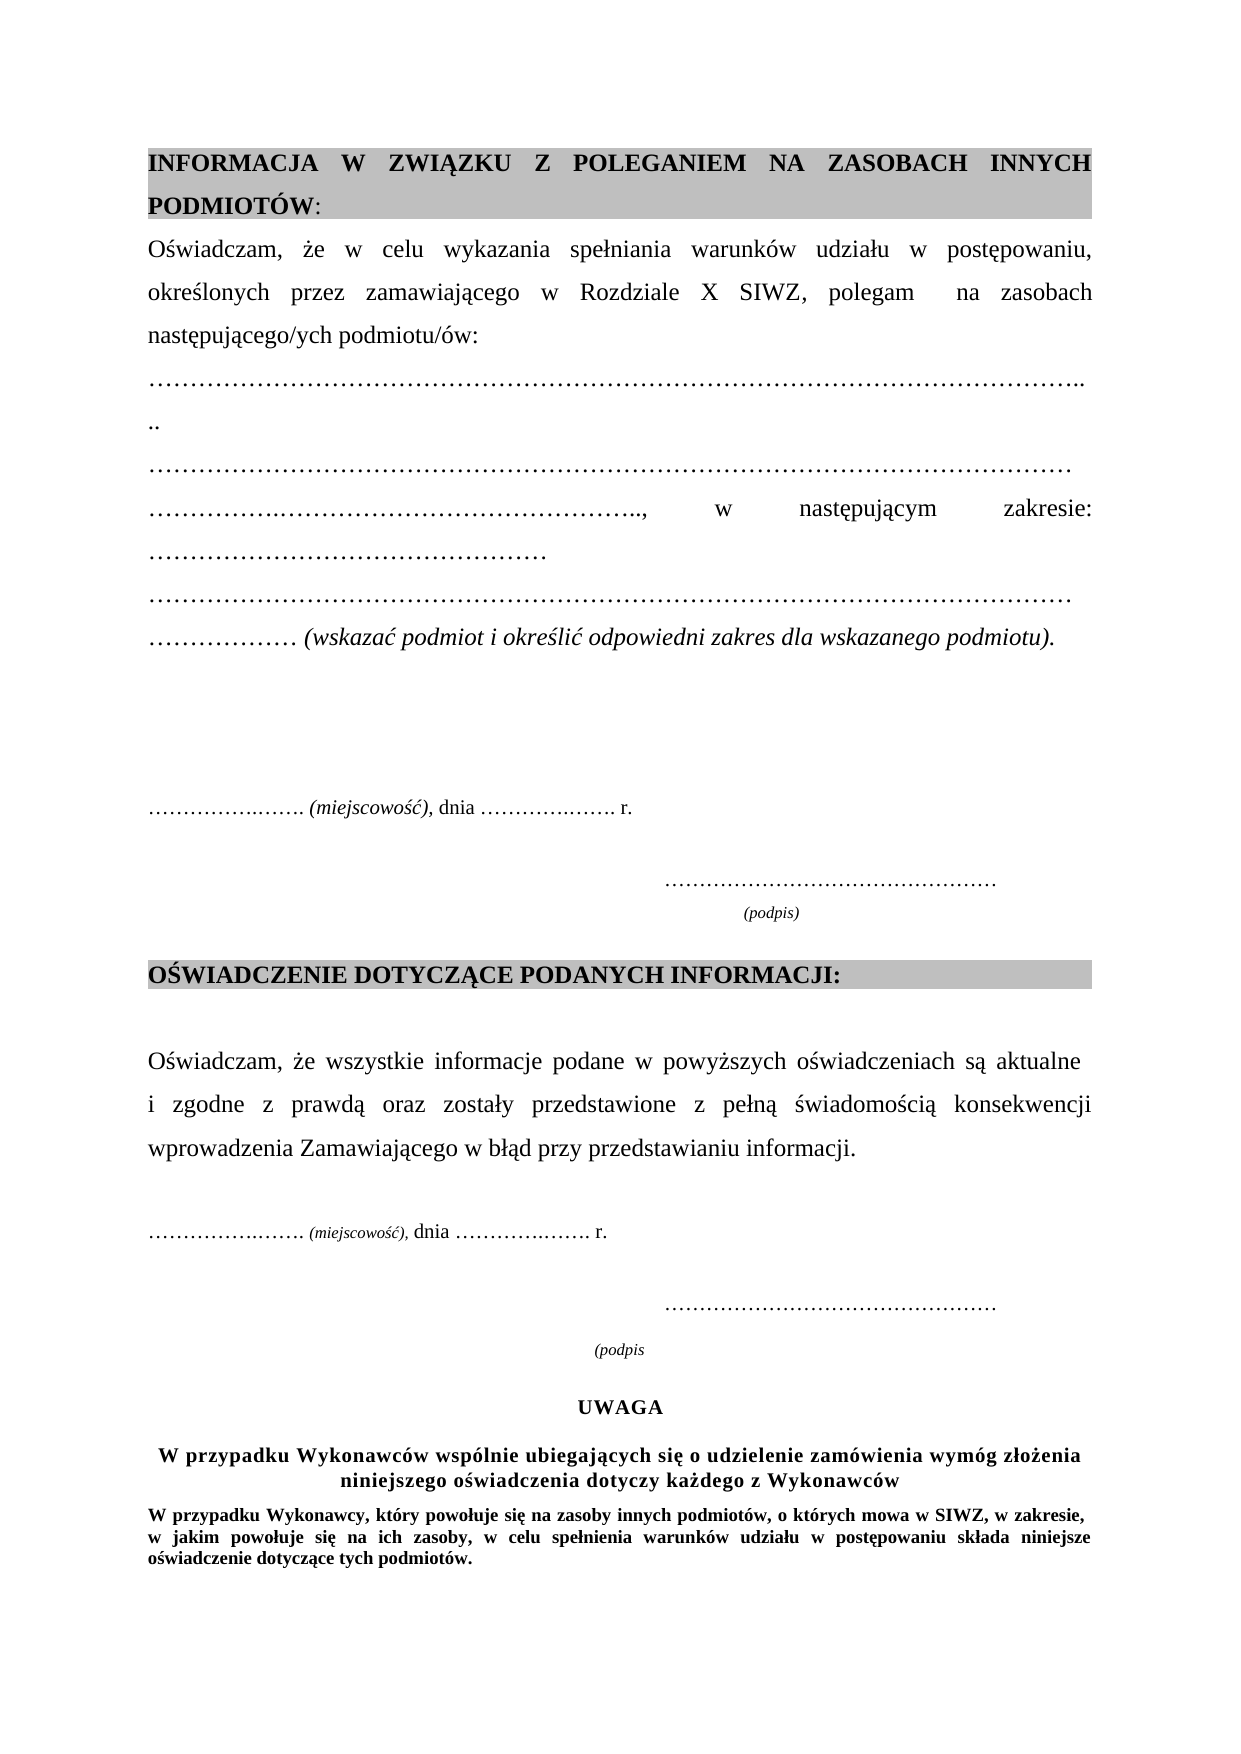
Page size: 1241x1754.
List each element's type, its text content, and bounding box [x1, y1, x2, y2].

text ………………………………………………………………………………………………………………… (wskazać podmiot i określić odpowiedni zakres dla wskazanego podmiotu). [148, 579, 1092, 651]
text W przypadku Wykonawcy, który powołuje się na zasoby innych podmiotów, o których mowa w SIWZ, w zakresie, w jakim powołuje się na ich zasoby, w celu spełnienia warunków udziału w postępowaniu składa niniejsze oświadczenie dotyczące tych podmiotów. [148, 1504, 1092, 1569]
text UWAGA [148, 1395, 1092, 1419]
text …………….……. (miejscowość), dnia ………….……. r. [148, 794, 1092, 819]
text Oświadczam, że w celu wykazania spełniania warunków udziału w postępowaniu, określonych przez zamawiającego w Rozdziale X SIWZ, polegam na zasobach następującego/ych podmiotu/ów: [148, 234, 1092, 349]
text ..……………………………………………………………………………………………………………….…………………………………….., w następującym zakresie: ………………………………………… [148, 406, 1092, 564]
text W przypadku Wykonawców wspólnie ubiegających się o udzielenie zamówienia wymóg złożenia niniejszego oświadczenia dotyczy każdego z Wykonawców [148, 1443, 1092, 1492]
text (podpis) [148, 903, 1092, 922]
text (podpis [148, 1339, 1092, 1359]
text ………………………………………… [148, 867, 1092, 891]
text OŚWIADCZENIE DOTYCZĄCE PODANYCH INFORMACJI: [148, 960, 1092, 989]
text INFORMACJA W ZWIĄZKU Z POLEGANIEM NA ZASOBACH INNYCH PODMIOTÓW: [148, 148, 1092, 219]
text Oświadczam, że wszystkie informacje podane w powyższych oświadczeniach są aktualne i zgodne z prawdą oraz zostały przedstawione z pełną świadomością konsekwencji wprowadzenia Zamawiającego w błąd przy przedstawianiu informacji. [148, 1046, 1092, 1161]
text ………………………………………… [148, 1291, 1092, 1315]
text ………………………………………………………………………………………………….. [148, 363, 1092, 392]
text …………….……. (miejscowość), dnia ………….……. r. [148, 1219, 1092, 1243]
